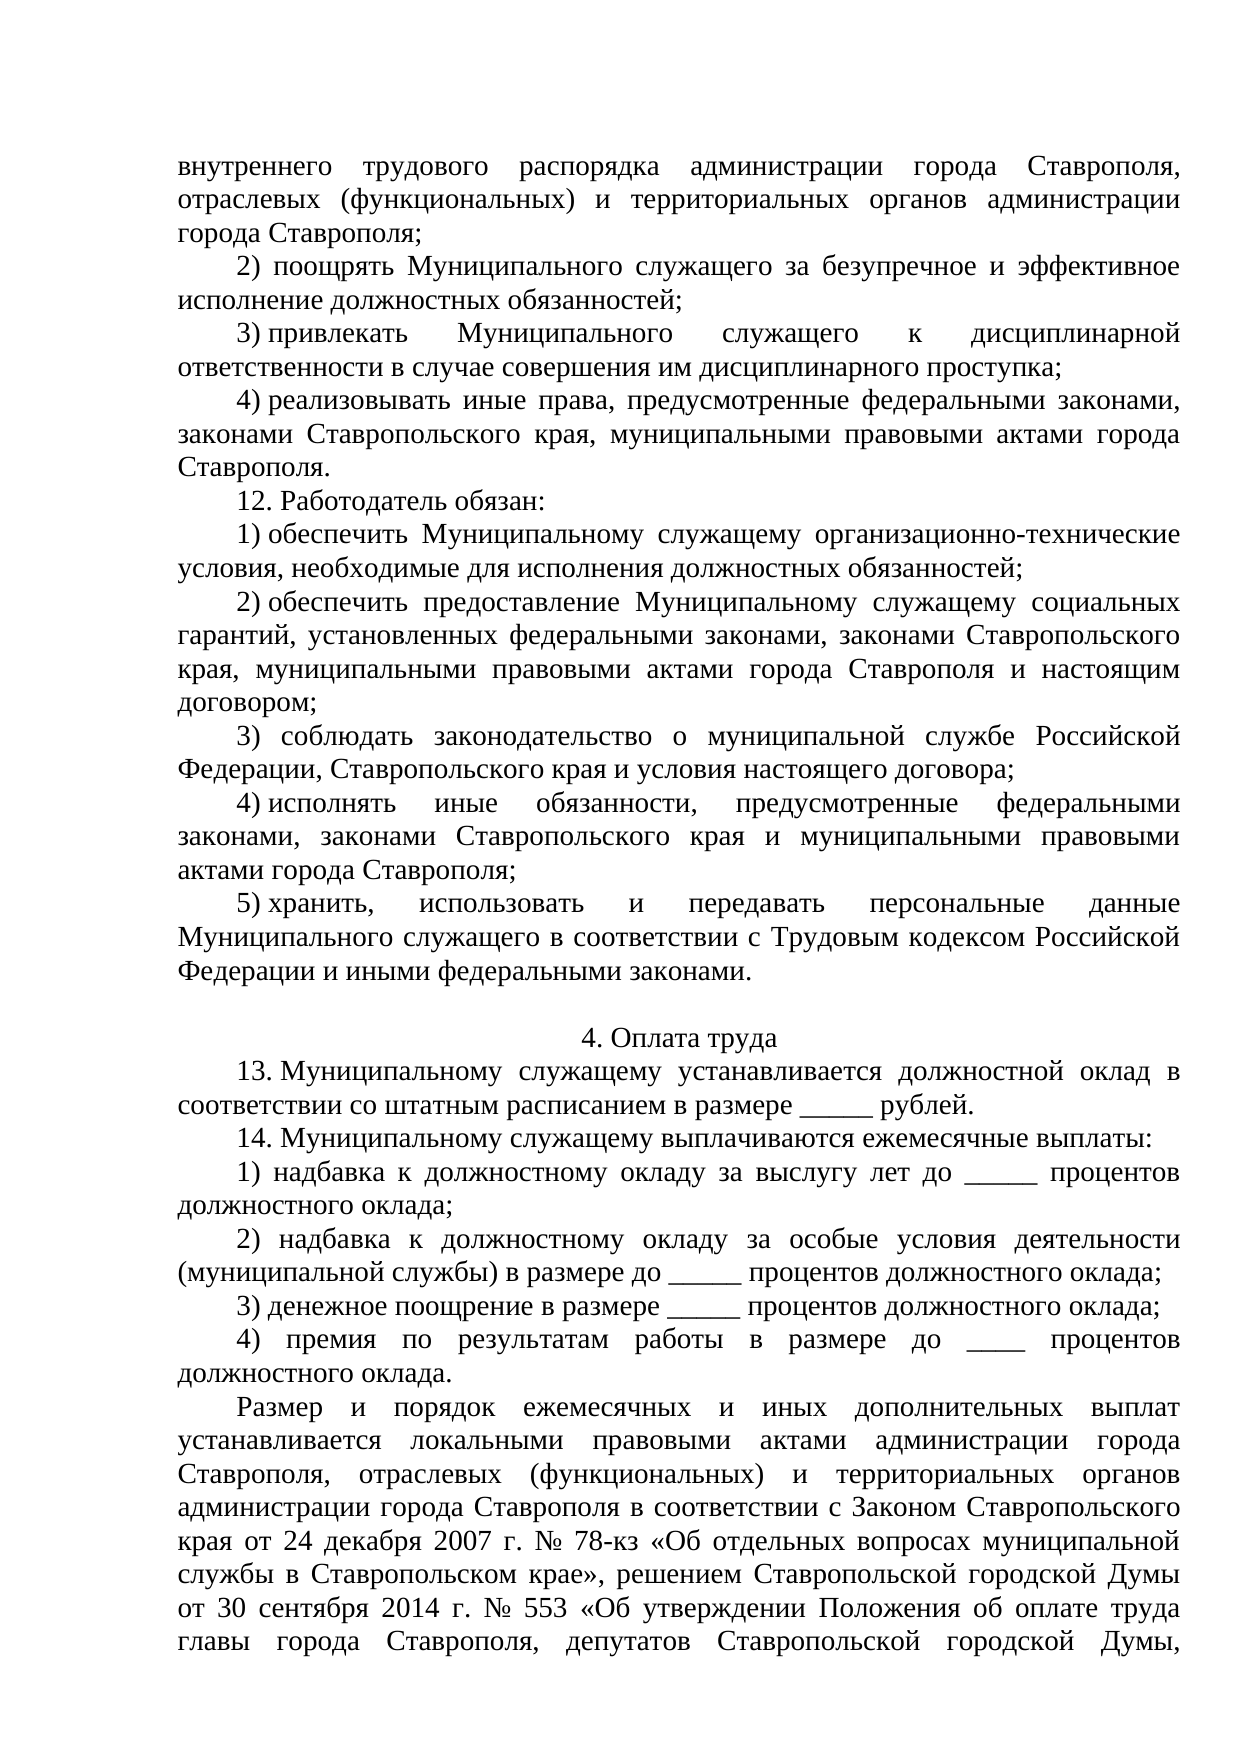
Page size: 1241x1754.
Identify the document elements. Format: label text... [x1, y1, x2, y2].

text 4) реализовывать иные права, предусмотренные федеральными законами, законами Ставропольского края, муниципальными правовыми актами города Ставрополя. [177, 382, 1181, 483]
text 2) надбавка к должностному окладу за особые условия деятельности (муниципальной службы) в размере до _____ процентов должностного оклада; [177, 1221, 1181, 1288]
text 3) соблюдать законодательство о муниципальной службе Российской Федерации, Ставропольского края и условия настоящего договора; [177, 718, 1181, 785]
text 5) хранить, использовать и передавать персональные данные Муниципального служащего в соответствии с Трудовым кодексом Российской Федерации и иными федеральными законами. [177, 886, 1181, 986]
text 14. Муниципальному служащему выплачиваются ежемесячные выплаты: [177, 1120, 1181, 1154]
text 3) привлекать Муниципального служащего к дисциплинарной ответственности в случае совершения им дисциплинарного проступка; [177, 315, 1181, 382]
text 3) денежное поощрение в размере _____ процентов должностного оклада; [177, 1288, 1181, 1322]
text 4) исполнять иные обязанности, предусмотренные федеральными законами, законами Ставропольского края и муниципальными правовыми актами города Ставрополя; [177, 785, 1181, 886]
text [177, 148, 1181, 248]
text 12. Работодатель обязан: [177, 483, 1181, 517]
text 2) поощрять Муниципального служащего за безупречное и эффективное исполнение должностных обязанностей; [177, 248, 1181, 315]
text 4. Оплата труда [177, 1020, 1181, 1053]
text 13. Муниципальному служащему устанавливается должностной оклад в соответствии со штатным расписанием в размере _____ рублей. [177, 1053, 1181, 1120]
text 2) обеспечить предоставление Муниципальному служащему социальных гарантий, установленных федеральными законами, законами Ставропольского края, муниципальными правовыми актами города Ставрополя и настоящим договором; [177, 584, 1181, 718]
text 1) надбавка к должностному окладу за выслугу лет до _____ процентов должностного оклада; [177, 1154, 1181, 1221]
text 1) обеспечить Муниципальному служащему организационно-технические условия, необходимые для исполнения должностных обязанностей; [177, 517, 1181, 584]
text 4) премия по результатам работы в размере до ____ процентов должностного оклада. [177, 1322, 1181, 1389]
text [177, 1389, 1181, 1657]
